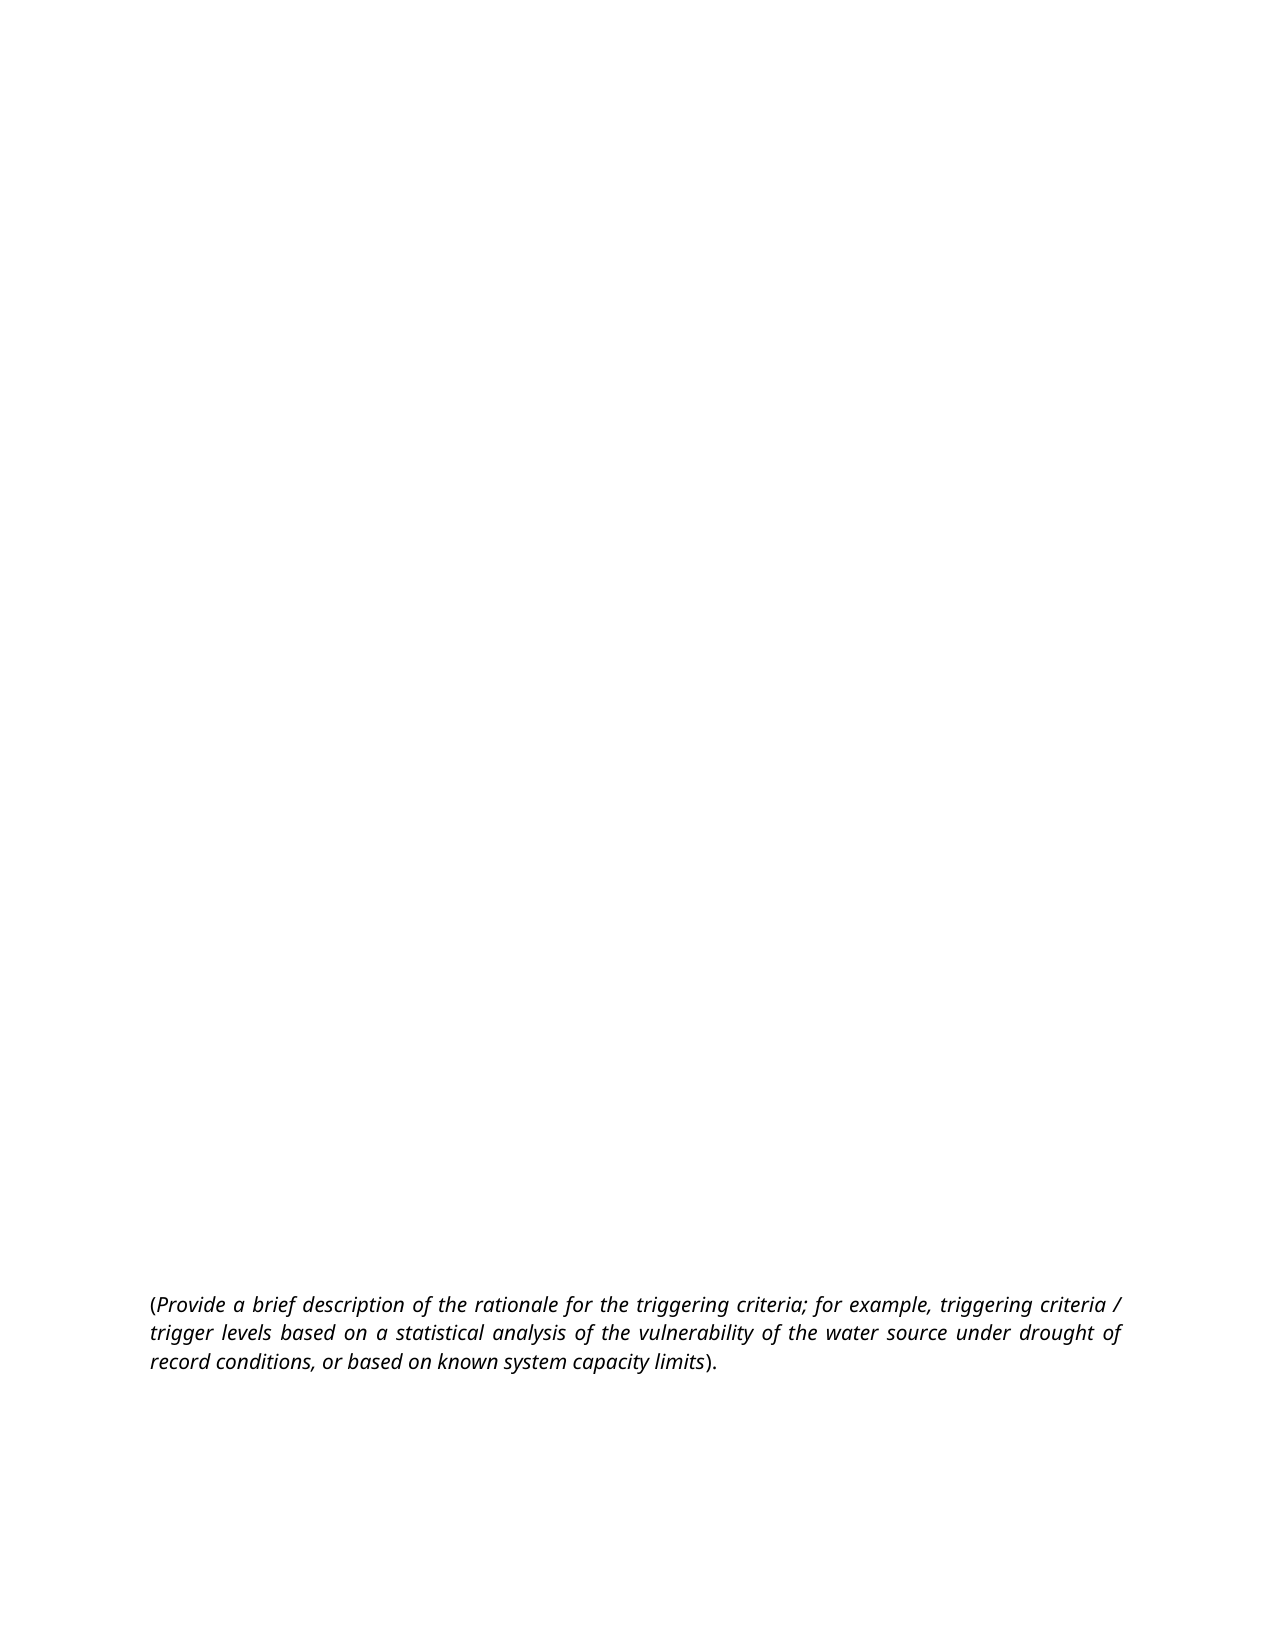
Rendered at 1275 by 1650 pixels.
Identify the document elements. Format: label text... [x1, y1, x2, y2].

text (Provide a brief description of the rationale for the triggering criteria; for example, triggering criteria / trigger levels based on a statistical analysis of the vulnerability of the water source under drought of record conditions, or based on known system capacity limits). [150, 1290, 1125, 1375]
